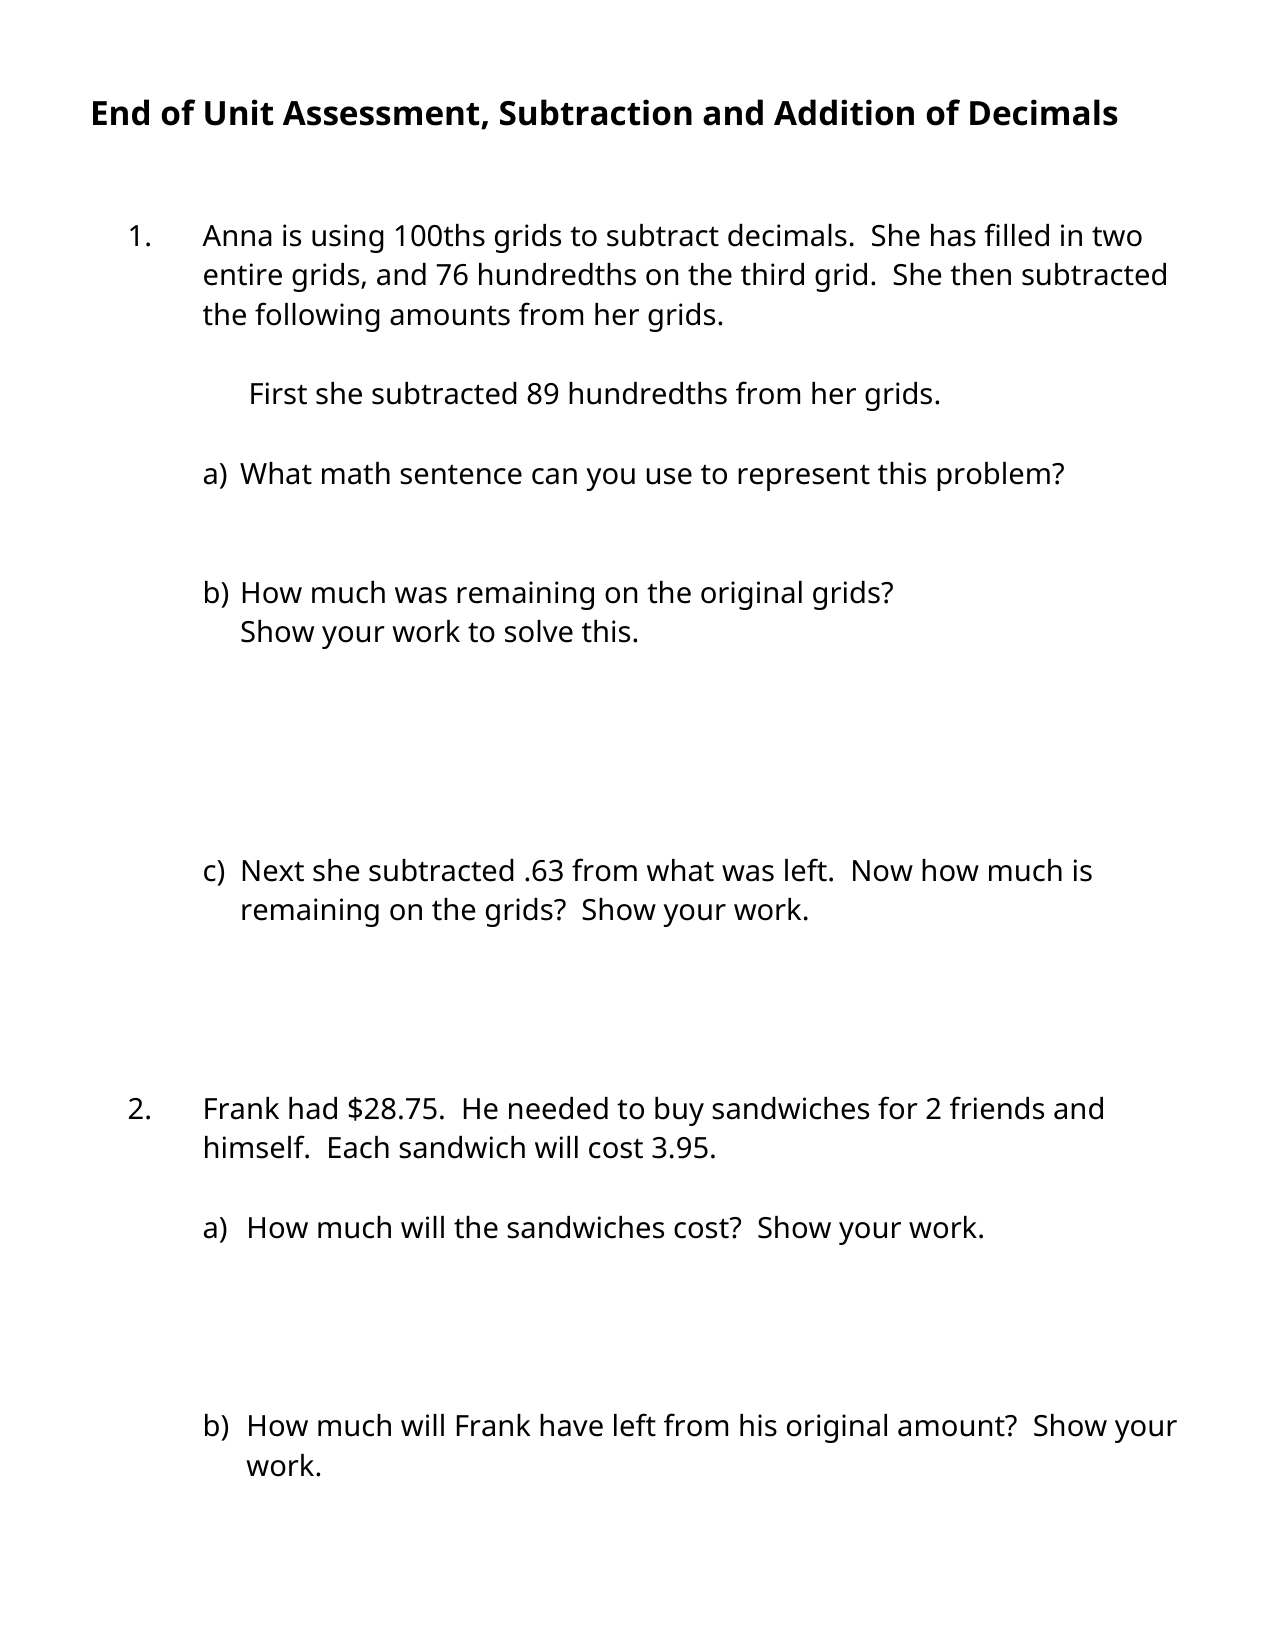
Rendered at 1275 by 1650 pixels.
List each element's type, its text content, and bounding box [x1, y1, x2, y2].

list Next she subtracted .63 from what was left. Now how much is remaining on the grids? Show your work. [202, 850, 1185, 929]
text End of Unit Assessment, Subtraction and Addition of Decimals [90, 90, 1185, 135]
list How much will Frank have left from his original amount? Show your work. [202, 1405, 1185, 1485]
text Show your work to solve this. [240, 612, 1185, 651]
list Frank had $28.75. He needed to buy sandwiches for 2 friends and himself. Each sandwich will cost 3.95. [127, 1088, 1185, 1167]
list Anna is using 100ths grids to subtract decimals. She has filled in two entire grids, and 76 hundredths on the third grid. She then subtracted the following amounts from her grids. [127, 215, 1185, 334]
list How much will the sandwiches cost? Show your work. [202, 1207, 1185, 1247]
text a) What math sentence can you use to represent this problem? [127, 453, 1185, 493]
list How much was remaining on the original grids? [202, 572, 1185, 612]
list First she subtracted 89 hundredths from her grids. [248, 373, 1185, 413]
